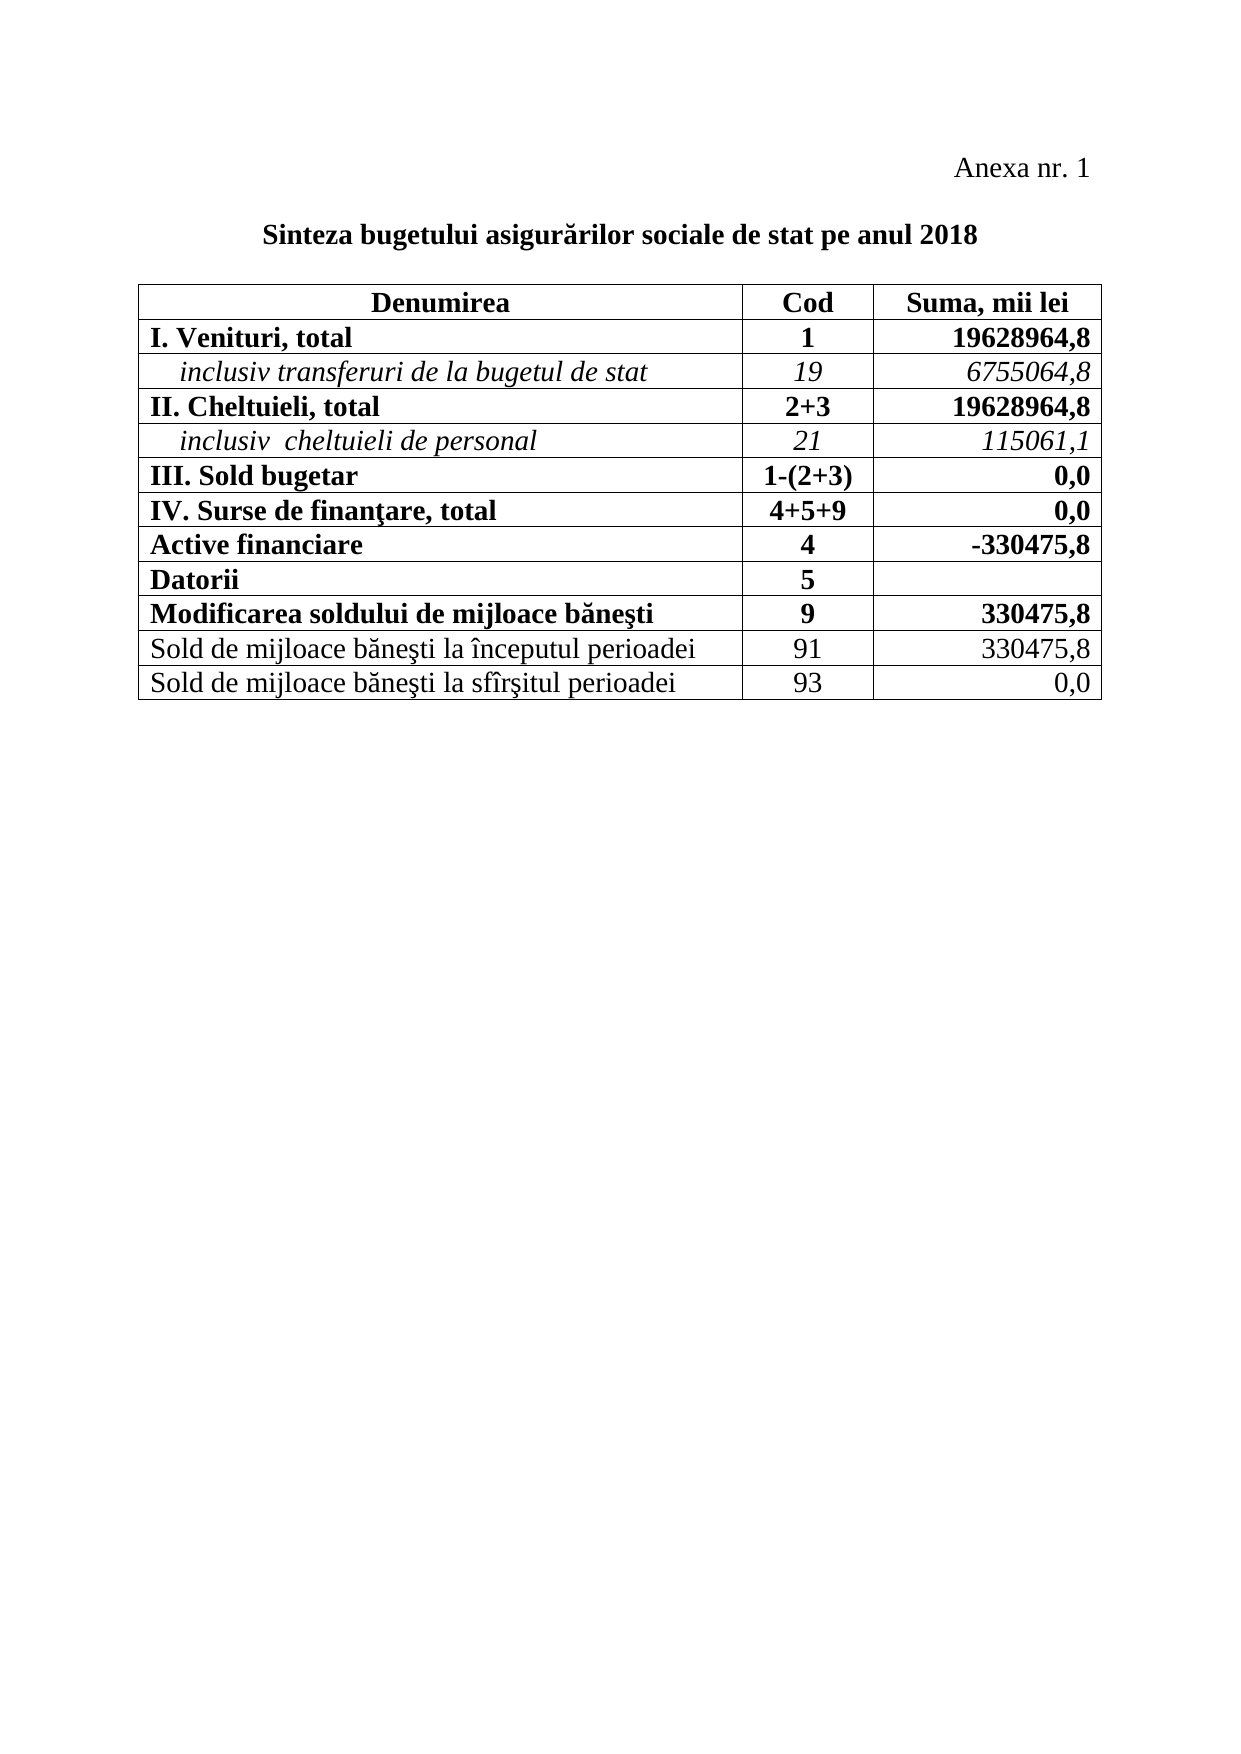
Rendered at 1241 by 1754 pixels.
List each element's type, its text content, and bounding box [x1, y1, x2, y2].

table_header Denumirea [139, 285, 742, 319]
table_cell 4+5+9 [743, 493, 873, 526]
table_cell 330475,8 [874, 596, 1101, 630]
table_cell 19628964,8 [874, 320, 1101, 353]
table_cell III. Sold bugetar [139, 458, 742, 492]
table_cell inclusiv transferuri de la bugetul de stat [139, 354, 742, 388]
table_cell II. Cheltuieli, total [139, 389, 742, 422]
table_cell inclusiv cheltuieli de personal [139, 424, 742, 457]
table_cell 91 [743, 631, 873, 664]
table_cell 0,0 [874, 493, 1101, 526]
table_cell 4 [743, 527, 873, 561]
table_cell -330475,8 [874, 527, 1101, 561]
table_cell [874, 562, 1101, 595]
table_cell 19 [743, 354, 873, 388]
table_cell IV. Surse de finanţare, total [139, 493, 742, 526]
text Anexa nr. 1 [150, 150, 1090, 183]
table_header Suma, mii lei [874, 285, 1101, 319]
table_cell 21 [743, 424, 873, 457]
table_cell Datorii [139, 562, 742, 595]
table_cell 0,0 [874, 458, 1101, 492]
table_cell 9 [743, 596, 873, 630]
table_cell 6755064,8 [874, 354, 1101, 388]
table_cell Active financiare [139, 527, 742, 561]
table_cell 115061,1 [874, 424, 1101, 457]
table_header Cod [743, 285, 873, 319]
table_cell 1 [743, 320, 873, 353]
table_cell 0,0 [874, 666, 1101, 699]
table_cell 93 [743, 666, 873, 699]
table_cell 1-(2+3) [743, 458, 873, 492]
table_cell 5 [743, 562, 873, 595]
table_cell I. Venituri, total [139, 320, 742, 353]
text Sinteza bugetului asigurărilor sociale de stat pe anul 2018 [150, 217, 1090, 251]
table_cell Sold de mijloace băneşti la începutul perioadei [139, 631, 742, 664]
table_cell Sold de mijloace băneşti la sfîrşitul perioadei [139, 666, 742, 699]
table_cell 330475,8 [874, 631, 1101, 664]
table_cell 19628964,8 [874, 389, 1101, 422]
table_cell 2+3 [743, 389, 873, 422]
table_cell Modificarea soldului de mijloace băneşti [139, 596, 742, 630]
